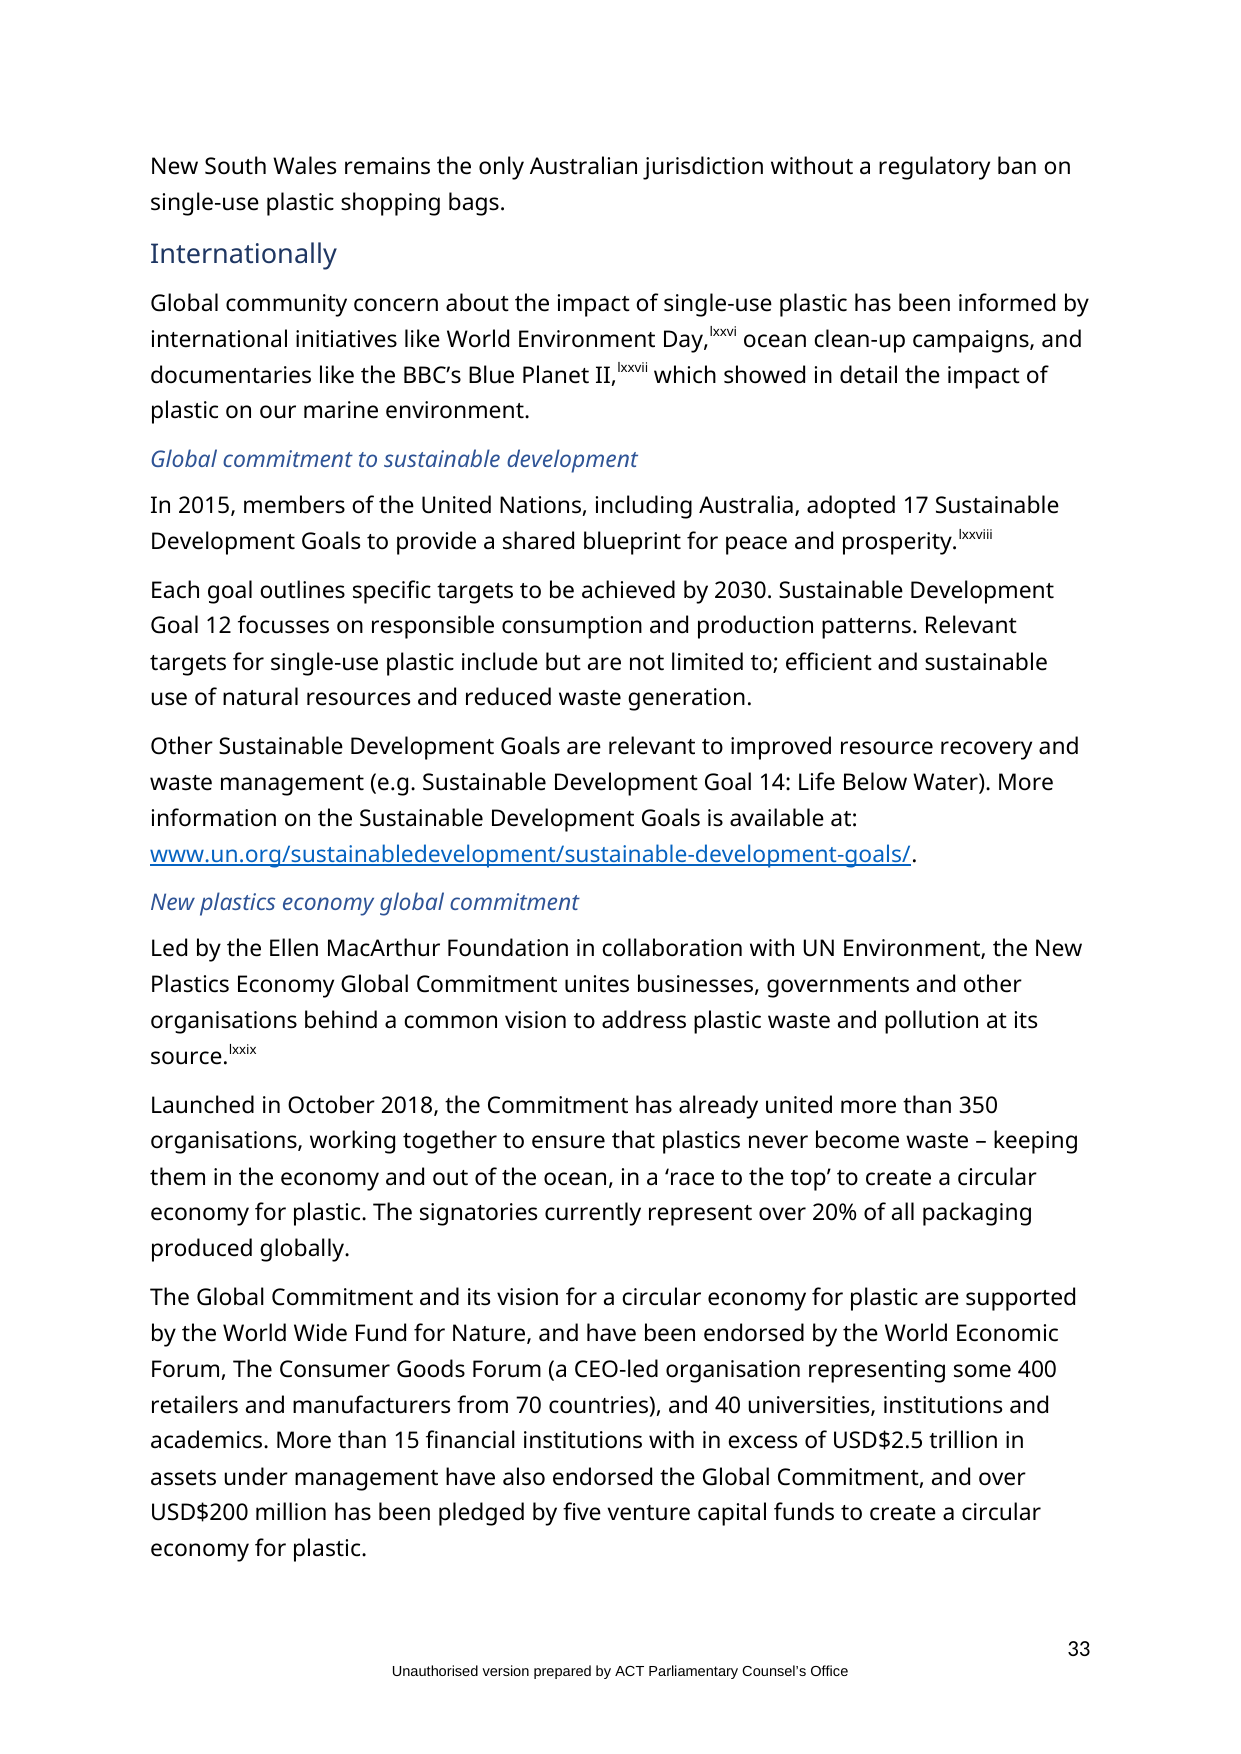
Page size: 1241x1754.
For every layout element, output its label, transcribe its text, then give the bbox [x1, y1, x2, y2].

text The Global Commitment and its vision for a circular economy for plastic are supported by the World Wide Fund for Nature, and have been endorsed by the World Economic Forum, The Consumer Goods Forum (a CEO-led organisation representing some 400 retailers and manufacturers from 70 countries), and 40 universities, institutions and academics. More than 15 financial institutions with in excess of USD$2.5 trillion in assets under management have also endorsed the Global Commitment, and over USD$200 million has been pledged by five venture capital funds to create a circular economy for plastic. [150, 1281, 1090, 1563]
subtitle Internationally [150, 234, 1090, 271]
text Launched in October 2018, the Commitment has already united more than 350 organisations, working together to ensure that plastics never become waste – keeping them in the economy and out of the ocean, in a ‘race to the top’ to create a circular economy for plastic. The signatories currently represent over 20% of all packaging produced globally. [150, 1088, 1090, 1263]
subtitle Global commitment to sustainable development [150, 443, 1090, 474]
text Led by the Ellen MacArthur Foundation in collaboration with UN Environment, the New Plastics Economy Global Commitment unites businesses, governments and other organisations behind a common vision to address plastic waste and pollution at its source. [150, 932, 1090, 1071]
text Global community concern about the impact of single-use plastic has been informed by international initiatives like World Environment Day, ocean clean-up campaigns, and documentaries like the BBC’s Blue Planet II, which showed in detail the impact of plastic on our marine environment. [150, 287, 1090, 426]
text In 2015, members of the United Nations, including Australia, adopted 17 Sustainable Development Goals to provide a shared blueprint for peace and prosperity. [150, 489, 1090, 556]
subtitle New plastics economy global commitment [150, 886, 1090, 917]
text New South Wales remains the only Australian jurisdiction without a regulatory ban on single-use plastic shopping bags. [150, 150, 1090, 217]
text Other Sustainable Development Goals are relevant to improved resource recovery and waste management (e.g. Sustainable Development Goal 14: Life Below Water). More information on the Sustainable Development Goals is available at: www.un.org/sustainabledevelopment/sustainable-development-goals/. [150, 730, 1090, 869]
text Each goal outlines specific targets to be achieved by 2030. Sustainable Development Goal 12 focusses on responsible consumption and production patterns. Relevant targets for single-use plastic include but are not limited to; efficient and sustainable use of natural resources and reduced waste generation. [150, 573, 1090, 713]
